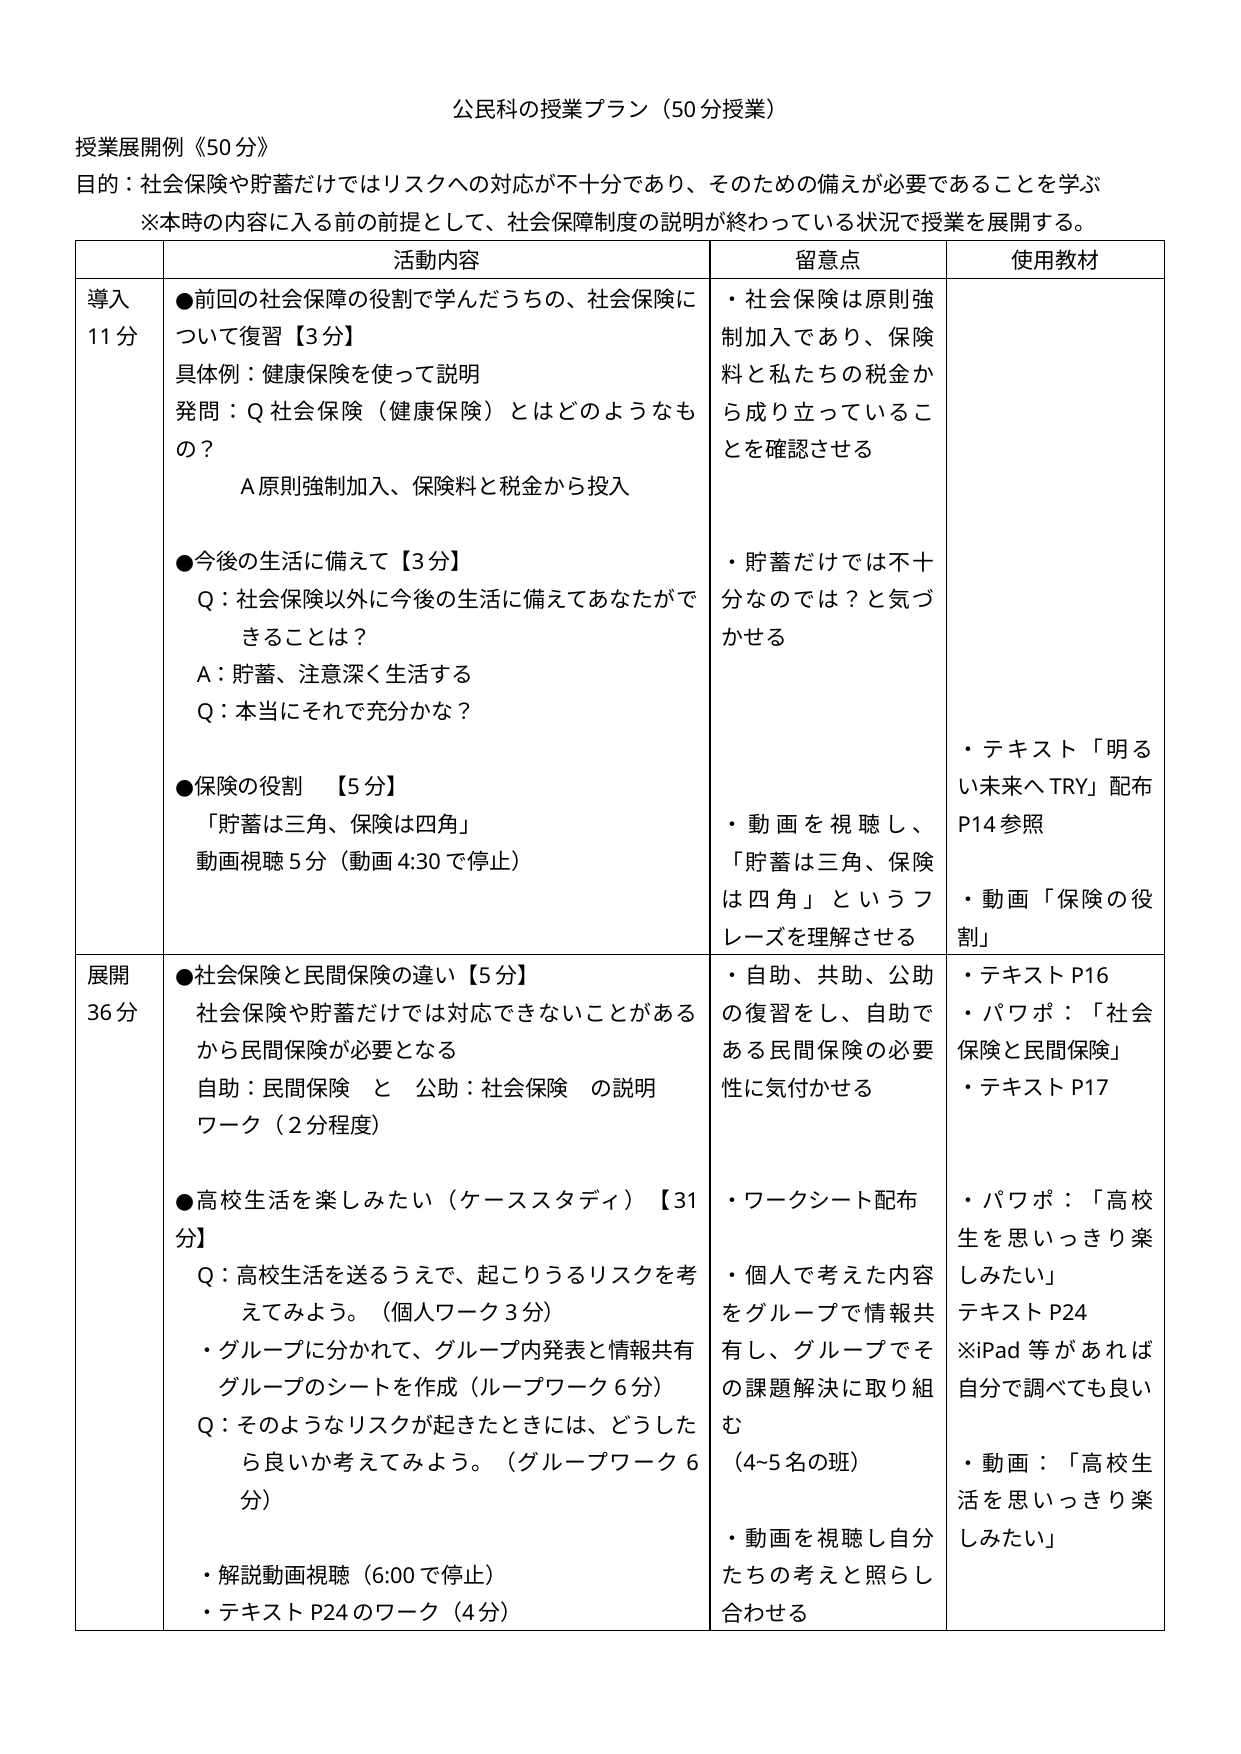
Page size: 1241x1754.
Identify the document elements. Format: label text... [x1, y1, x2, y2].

table_cell ・社会保険は原則強制加入であり、保険料と私たちの税金から成り立っていることを確認させる ・貯蓄だけでは不十分なのでは？と気づかせる ・動画を視聴し、「貯蓄は三角、保険は四角」というフレーズを理解させる [711, 279, 946, 954]
table_cell ・テキスト「明るい未来へTRY」配布 P14参照 ・動画「保険の役割」 [947, 279, 1164, 954]
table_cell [711, 955, 946, 1630]
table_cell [947, 955, 1164, 1630]
table_cell ●前回の社会保障の役割で学んだうちの、社会保険について復習【3分】 具体例：健康保険を使って説明 発問：Q社会保険（健康保険）とはどのようなもの？ A原則強制加入、保険料と税金から投入 ●今後の生活に備えて【3分】 Q：社会保険以外に今後の生活に備えてあなたができることは？ A：貯蓄、注意深く生活する Q：本当にそれで充分かな？ ●保険の役割 【5分】 「貯蓄は三角、保険は四角」 動画視聴5分（動画4:30で停止） [164, 279, 709, 954]
table_header 使用教材 [947, 241, 1164, 278]
table_cell 展開 36分 [76, 955, 163, 1630]
table_cell 導入 11分 [76, 279, 163, 954]
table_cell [164, 955, 709, 1630]
text 授業展開例《50分》 [75, 127, 1165, 164]
text 公民科の授業プラン（50分授業） [75, 89, 1165, 127]
table_header [76, 241, 163, 278]
text 目的：社会保険や貯蓄だけではリスクへの対応が不十分であり、そのための備えが必要であることを学ぶ [75, 164, 1165, 202]
text ※本時の内容に入る前の前提として、社会保障制度の説明が終わっている状況で授業を展開する。 [75, 202, 1165, 239]
table_header 活動内容 [164, 241, 709, 278]
table_header 留意点 [711, 241, 946, 278]
